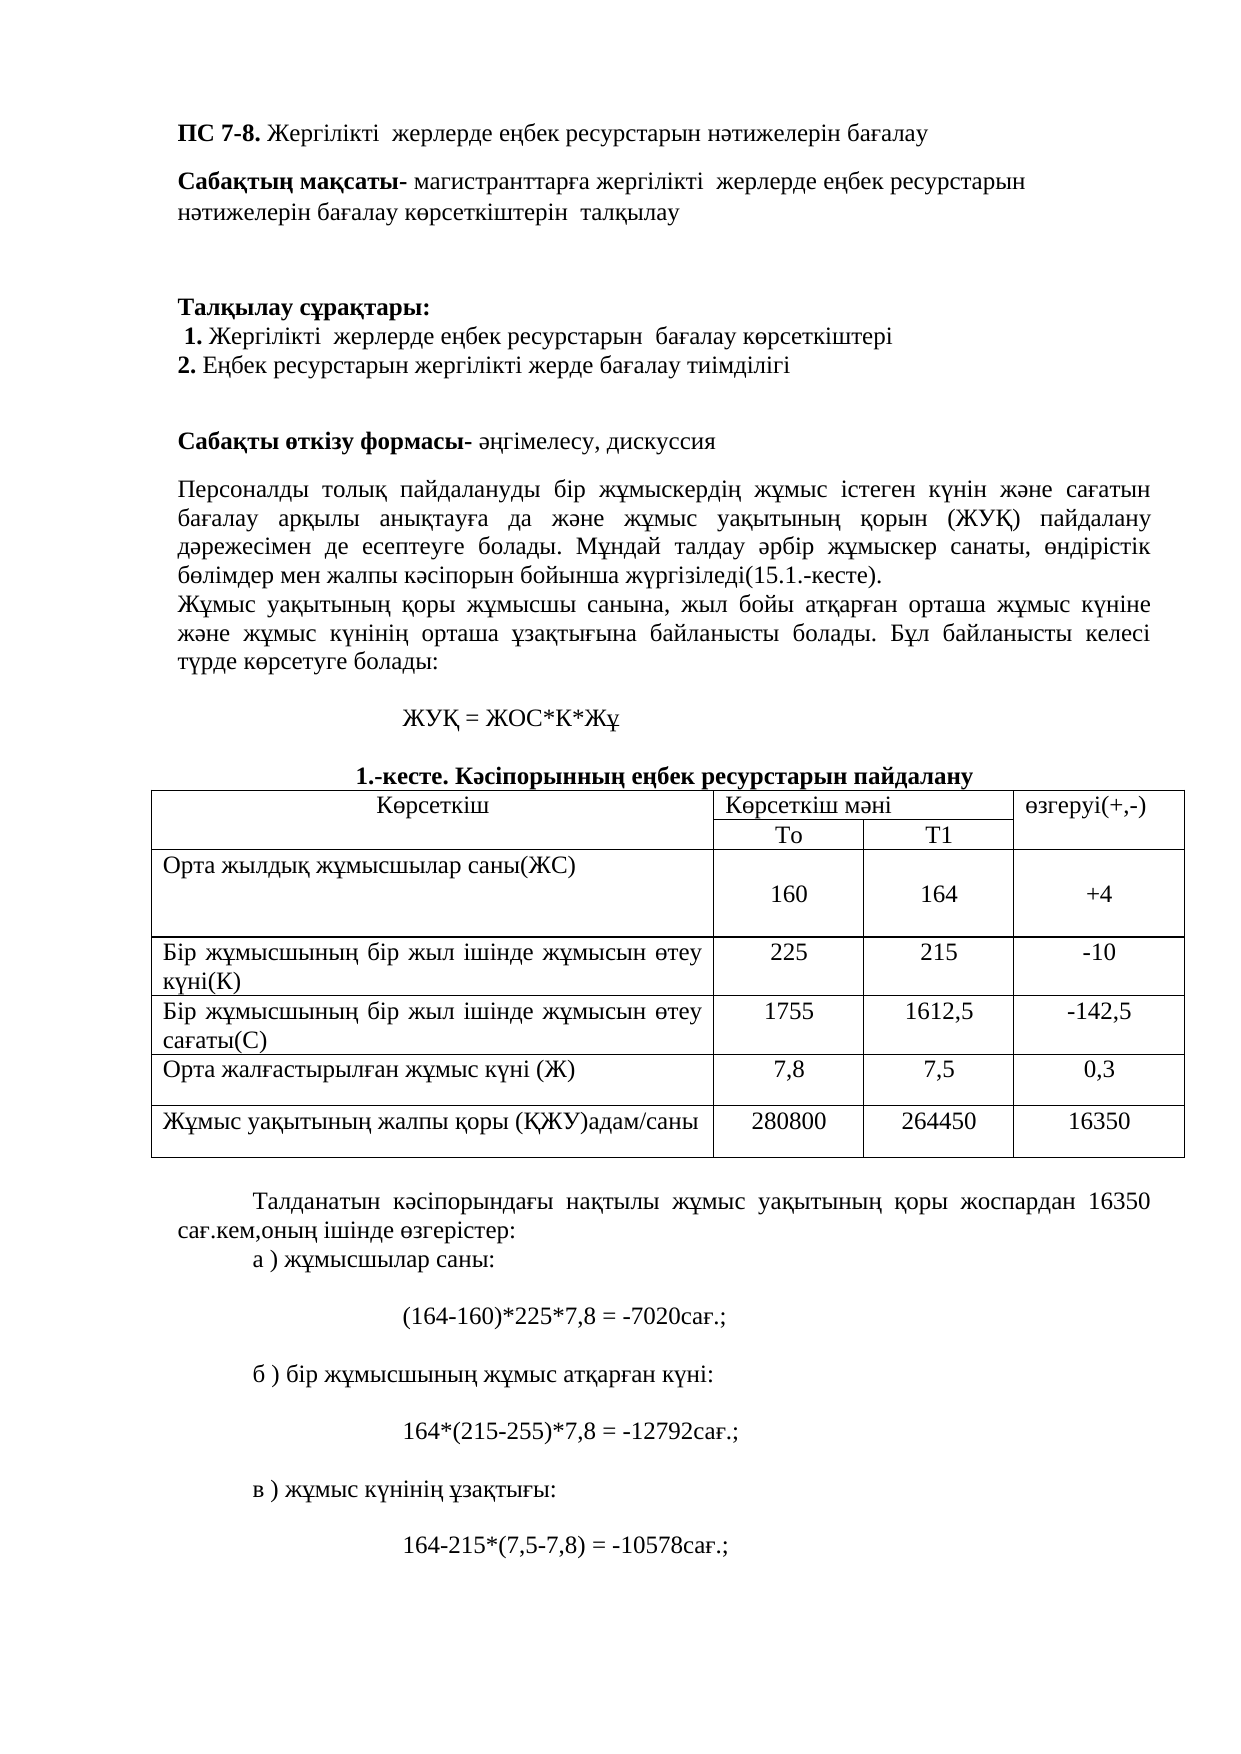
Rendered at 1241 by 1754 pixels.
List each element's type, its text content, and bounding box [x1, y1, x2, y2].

text Талданатын кәсіпорындағы нақтылы жұмыс уақытының қоры жоспардан 16350 сағ.кем,оның ішінде өзгерістер: [177, 1186, 1152, 1244]
text 1. Жергілікті жерлерде еңбек ресурстарын бағалау көрсеткіштері [177, 321, 1152, 350]
table_cell 7,8 [714, 1055, 863, 1105]
text ЖУҚ = ЖОС*К*Жұ [177, 703, 1152, 732]
text Сабақты өткізу формасы- әңгімелесу, дискуссия [177, 426, 1152, 455]
text Талқылау сұрақтары: [177, 292, 1152, 321]
text 164-215*(7,5-7,8) = -10578сағ.; [177, 1531, 1152, 1559]
text 164*(215-255)*7,8 = -12792сағ.; [177, 1416, 1152, 1445]
text 2. Еңбек ресурстарын жергілікті жерде бағалау тиімділігі [177, 350, 1152, 378]
text Жұмыс уақытының қоры жұмысшы санына, жыл бойы атқарған орташа жұмыс күніне және жұмыс күнінің орташа ұзақтығына байланысты болады. Бұл байланысты келесі түрде көрсетуге болады: [177, 589, 1152, 675]
table_header Көрсеткіш [152, 791, 713, 849]
table_cell 160 [714, 850, 863, 936]
text 1.-кесте. Кәсіпорынның еңбек ресурстарын пайдалану [177, 761, 1152, 789]
text а ) жұмысшылар саны: [177, 1244, 1152, 1273]
table_cell +4 [1014, 850, 1184, 936]
table_header өзгеруі(+,-) [1014, 791, 1184, 849]
table_cell То [714, 820, 863, 849]
text Сабақтың мақсаты- магистранттарға жергілікті жерлерде еңбек ресурстарын нәтижелерін бағалау көрсеткіштерін талқылау [177, 166, 1152, 226]
table_cell Жұмыс уақытының жалпы қоры (ҚЖУ)адам/саны [152, 1106, 713, 1157]
table_header Көрсеткіш мәні [714, 791, 1013, 819]
table_cell Бір жұмысшының бір жыл ішінде жұмысын өтеу күні(К) [152, 938, 713, 995]
text Персоналды толық пайдалануды бір жұмыскердің жұмыс істеген күнін және сағатын бағалау арқылы анықтауға да және жұмыс уақытының қорын (ЖУҚ) пайдалану дәрежесімен де есептеуге болады. Мұндай талдау әрбір жұмыскер санаты, өндірістік бөлімдер мен жалпы кәсіпорын бойынша жүргізіледі(15.1.-кесте). [177, 474, 1152, 589]
text ПС 7-8. Жергілікті жерлерде еңбек ресурстарын нәтижелерін бағалау [177, 118, 1152, 147]
table_cell 1755 [714, 996, 863, 1053]
table_cell -10 [1014, 938, 1184, 995]
table_cell Т1 [864, 820, 1013, 849]
text в ) жұмыс күнінің ұзақтығы: [177, 1474, 1152, 1503]
table_cell Орта жылдық жұмысшылар саны(ЖС) [152, 850, 713, 936]
text б ) бір жұмысшының жұмыс атқарған күні: [177, 1359, 1152, 1388]
table_cell Бір жұмысшының бір жыл ішінде жұмысын өтеу сағаты(С) [152, 996, 713, 1053]
table_cell 164 [864, 850, 1013, 936]
table_cell -142,5 [1014, 996, 1184, 1053]
table_cell 0,3 [1014, 1055, 1184, 1105]
table_cell Орта жалғастырылған жұмыс күні (Ж) [152, 1055, 713, 1105]
table_cell 7,5 [864, 1055, 1013, 1105]
table_cell 16350 [1014, 1106, 1184, 1157]
table_cell 215 [864, 938, 1013, 995]
table_cell 225 [714, 938, 863, 995]
text (164-160)*225*7,8 = -7020сағ.; [177, 1301, 1152, 1330]
table_cell 1612,5 [864, 996, 1013, 1053]
table_cell 280800 [714, 1106, 863, 1157]
table_cell 264450 [864, 1106, 1013, 1157]
